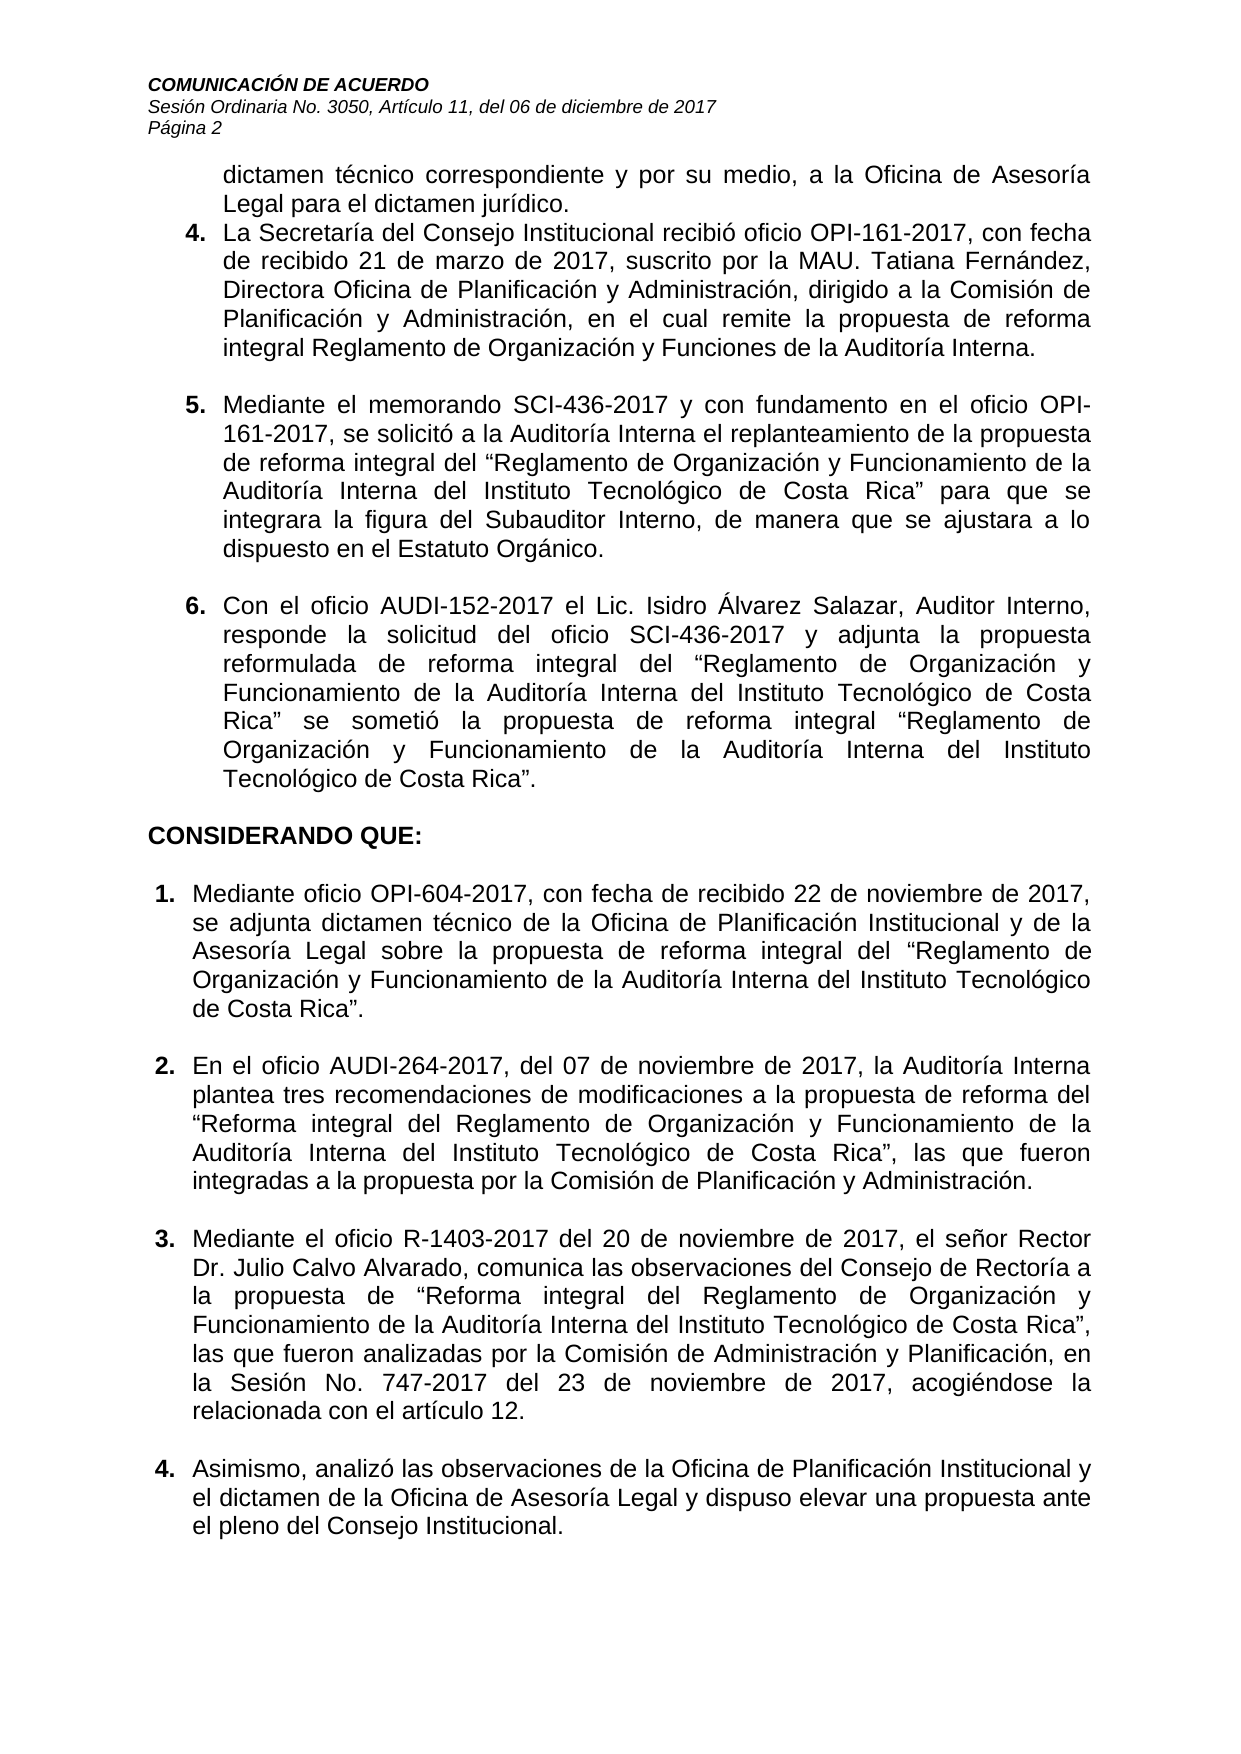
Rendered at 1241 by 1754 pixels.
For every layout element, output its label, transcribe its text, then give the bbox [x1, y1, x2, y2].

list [185, 160, 1092, 218]
list Asimismo, analizó las observaciones de la Oficina de Planificación Institucional y el dictamen de la Oficina de Asesoría Legal y dispuso elevar una propuesta ante el pleno del Consejo Institucional. [154, 1454, 1092, 1540]
text CONSIDERANDO QUE: [148, 821, 1092, 850]
list En el oficio AUDI-264-2017, del 07 de noviembre de 2017, la Auditoría Interna plantea tres recomendaciones de modificaciones a la propuesta de reforma del “Reforma integral del Reglamento de Organización y Funcionamiento de la Auditoría Interna del Instituto Tecnológico de Costa Rica”, las que fueron integradas a la propuesta por la Comisión de Planificación y Administración. [154, 1051, 1092, 1195]
list Mediante el oficio R-1403-2017 del 20 de noviembre de 2017, el señor Rector Dr. Julio Calvo Alvarado, comunica las observaciones del Consejo de Rectoría a la propuesta de “Reforma integral del Reglamento de Organización y Funcionamiento de la Auditoría Interna del Instituto Tecnológico de Costa Rica”, las que fueron analizadas por la Comisión de Administración y Planificación, en la Sesión No. 747-2017 del 23 de noviembre de 2017, acogiéndose la relacionada con el artículo 12. [154, 1224, 1092, 1425]
list Mediante el memorando SCI-436-2017 y con fundamento en el oficio OPI-161-2017, se solicitó a la Auditoría Interna el replanteamiento de la propuesta de reforma integral del “Reglamento de Organización y Funcionamiento de la Auditoría Interna del Instituto Tecnológico de Costa Rica” para que se integrara la figura del Subauditor Interno, de manera que se ajustara a lo dispuesto en el Estatuto Orgánico. [185, 390, 1092, 563]
list Con el oficio AUDI-152-2017 el Lic. Isidro Álvarez Salazar, Auditor Interno, responde la solicitud del oficio SCI-436-2017 y adjunta la propuesta reformulada de reforma integral del “Reglamento de Organización y Funcionamiento de la Auditoría Interna del Instituto Tecnológico de Costa Rica” se sometió la propuesta de reforma integral “Reglamento de Organización y Funcionamiento de la Auditoría Interna del Instituto Tecnológico de Costa Rica”. [185, 591, 1092, 793]
list Mediante oficio OPI-604-2017, con fecha de recibido 22 de noviembre de 2017, se adjunta dictamen técnico de la Oficina de Planificación Institucional y de la Asesoría Legal sobre la propuesta de reforma integral del “Reglamento de Organización y Funcionamiento de la Auditoría Interna del Instituto Tecnológico de Costa Rica”. [154, 879, 1092, 1023]
list La Secretaría del Consejo Institucional recibió oficio OPI-161-2017, con fecha de recibido 21 de marzo de 2017, suscrito por la MAU. Tatiana Fernández, Directora Oficina de Planificación y Administración, dirigido a la Comisión de Planificación y Administración, en el cual remite la propuesta de reforma integral Reglamento de Organización y Funciones de la Auditoría Interna. [185, 218, 1092, 361]
